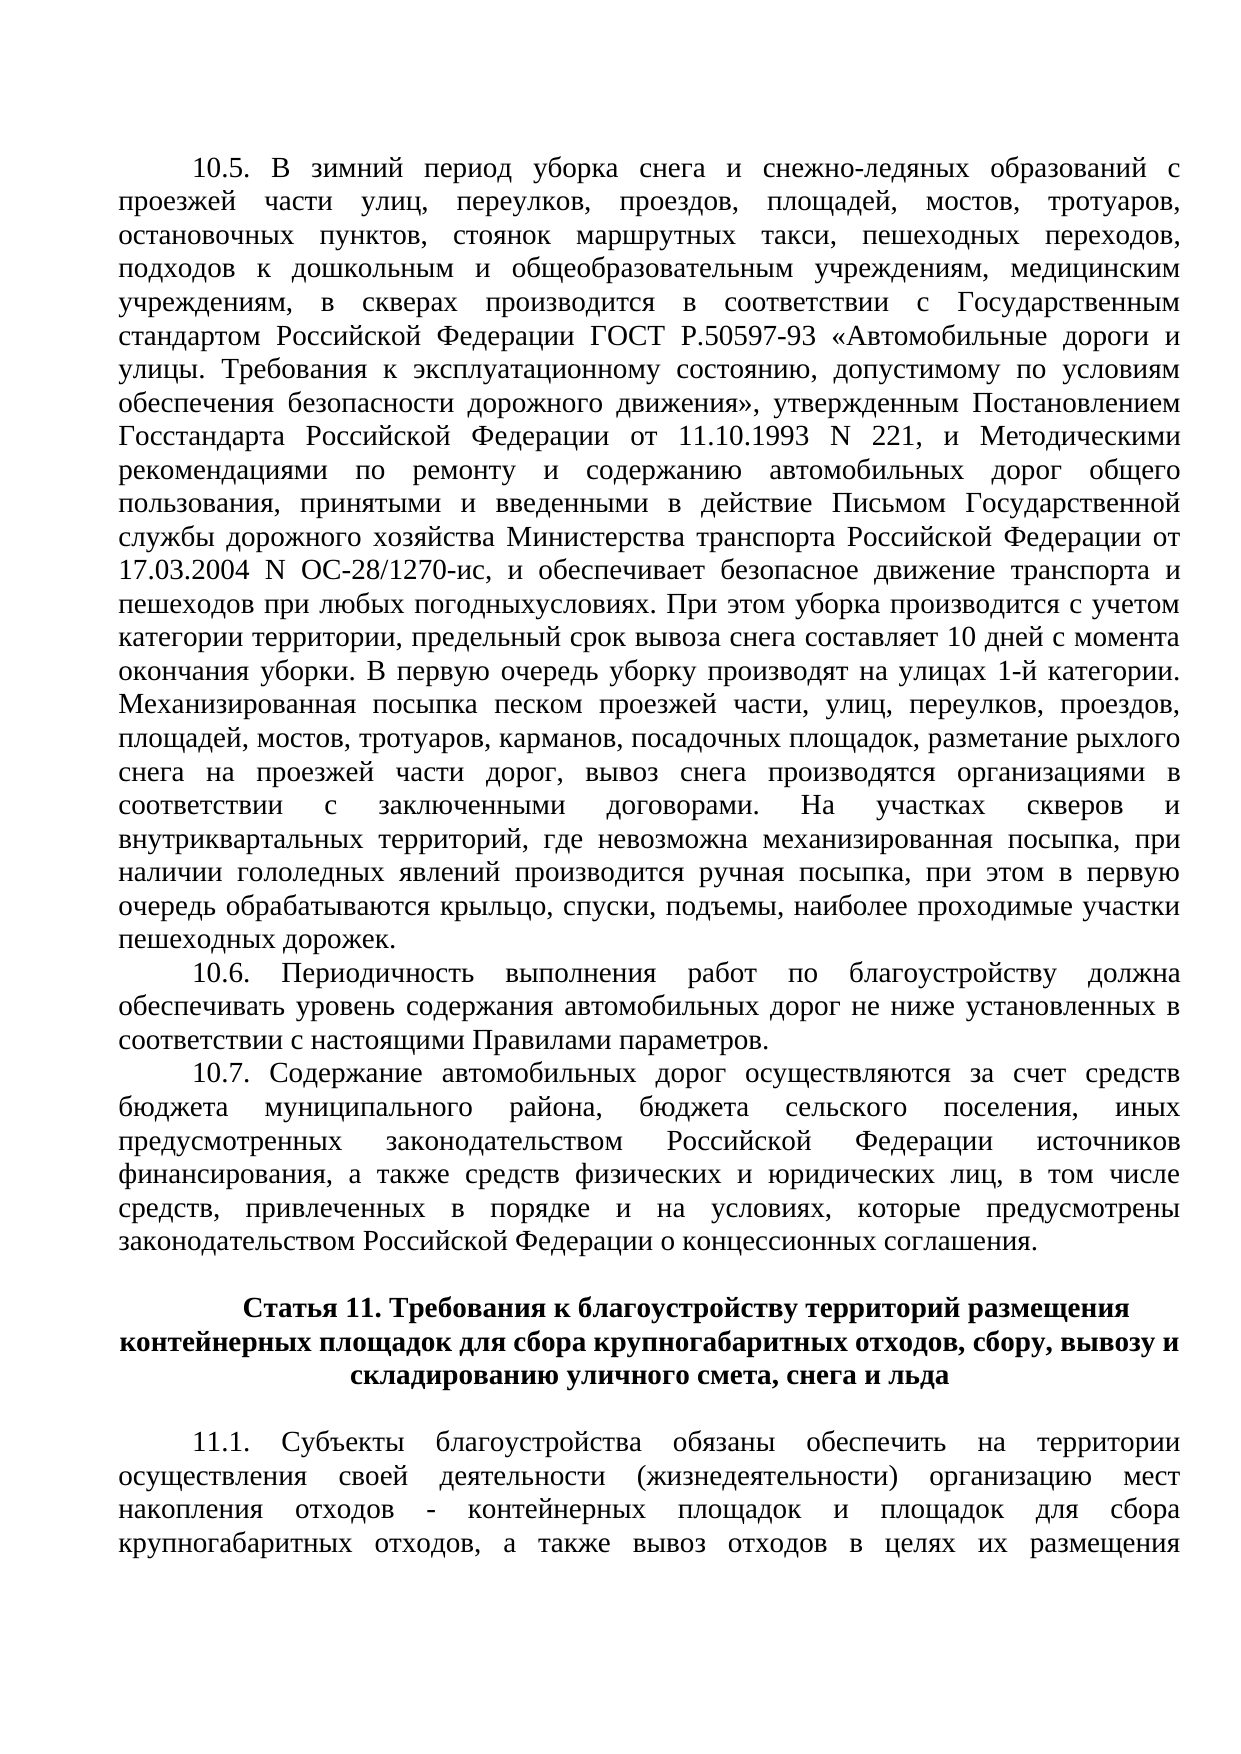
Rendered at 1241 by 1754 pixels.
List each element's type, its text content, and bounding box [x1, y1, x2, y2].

text 10.5. В зимний период уборка снега и снежно-ледяных образований с проезжей части улиц, переулков, проездов, площадей, мостов, тротуаров, остановочных пунктов, стоянок маршрутных такси, пешеходных переходов, подходов к дошкольным и общеобразовательным учреждениям, медицинским учреждениям, в скверах производится в соответствии с Государственным стандартом Российской Федерации ГОСТ Р.50597-93 «Автомобильные дороги и улицы. Требования к эксплуатационному состоянию, допустимому по условиям обеспечения безопасности дорожного движения», утвержденным Постановлением Госстандарта Российской Федерации от 11.10.1993 N 221, и Методическими рекомендациями по ремонту и содержанию автомобильных дорог общего пользования, принятыми и введенными в действие Письмом Государственной службы дорожного хозяйства Министерства транспорта Российской Федерации от 17.03.2004 N ОС-28/1270-ис, и обеспечивает безопасное движение транспорта и пешеходов при любых погодныхусловиях. При этом уборка производится с учетом категории территории, предельный срок вывоза снега составляет 10 дней с момента окончания уборки. В первую очередь уборку производят на улицах 1-й категории. Механизированная посыпка песком проезжей части, улиц, переулков, проездов, площадей, мостов, тротуаров, карманов, посадочных площадок, разметание рыхлого снега на проезжей части дорог, вывоз снега производятся организациями в соответствии с заключенными договорами. На участках скверов и внутриквартальных территорий, где невозможна механизированная посыпка, при наличии гололедных явлений производится ручная посыпка, при этом в первую очередь обрабатываются крыльцо, спуски, подъемы, наиболее проходимые участки пешеходных дорожек. [118, 150, 1181, 955]
text 10.6. Периодичность выполнения работ по благоустройству должна обеспечивать уровень содержания автомобильных дорог не ниже установленных в соответствии с настоящими Правилами параметров. [118, 955, 1181, 1056]
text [118, 1424, 1181, 1559]
text 10.7. Содержание автомобильных дорог осуществляются за счет средств бюджета муниципального района, бюджета сельского поселения, иных предусмотренных законодательством Российской Федерации источников финансирования, а также средств физических и юридических лиц, в том числе средств, привлеченных в порядке и на условиях, которые предусмотрены законодательством Российской Федерации о концессионных соглашения. [118, 1056, 1181, 1257]
text Статья 11. Требования к благоустройству территорий размещения контейнерных площадок для сбора крупногабаритных отходов, сбору, вывозу и складированию уличного смета, снега и льда [118, 1290, 1181, 1391]
